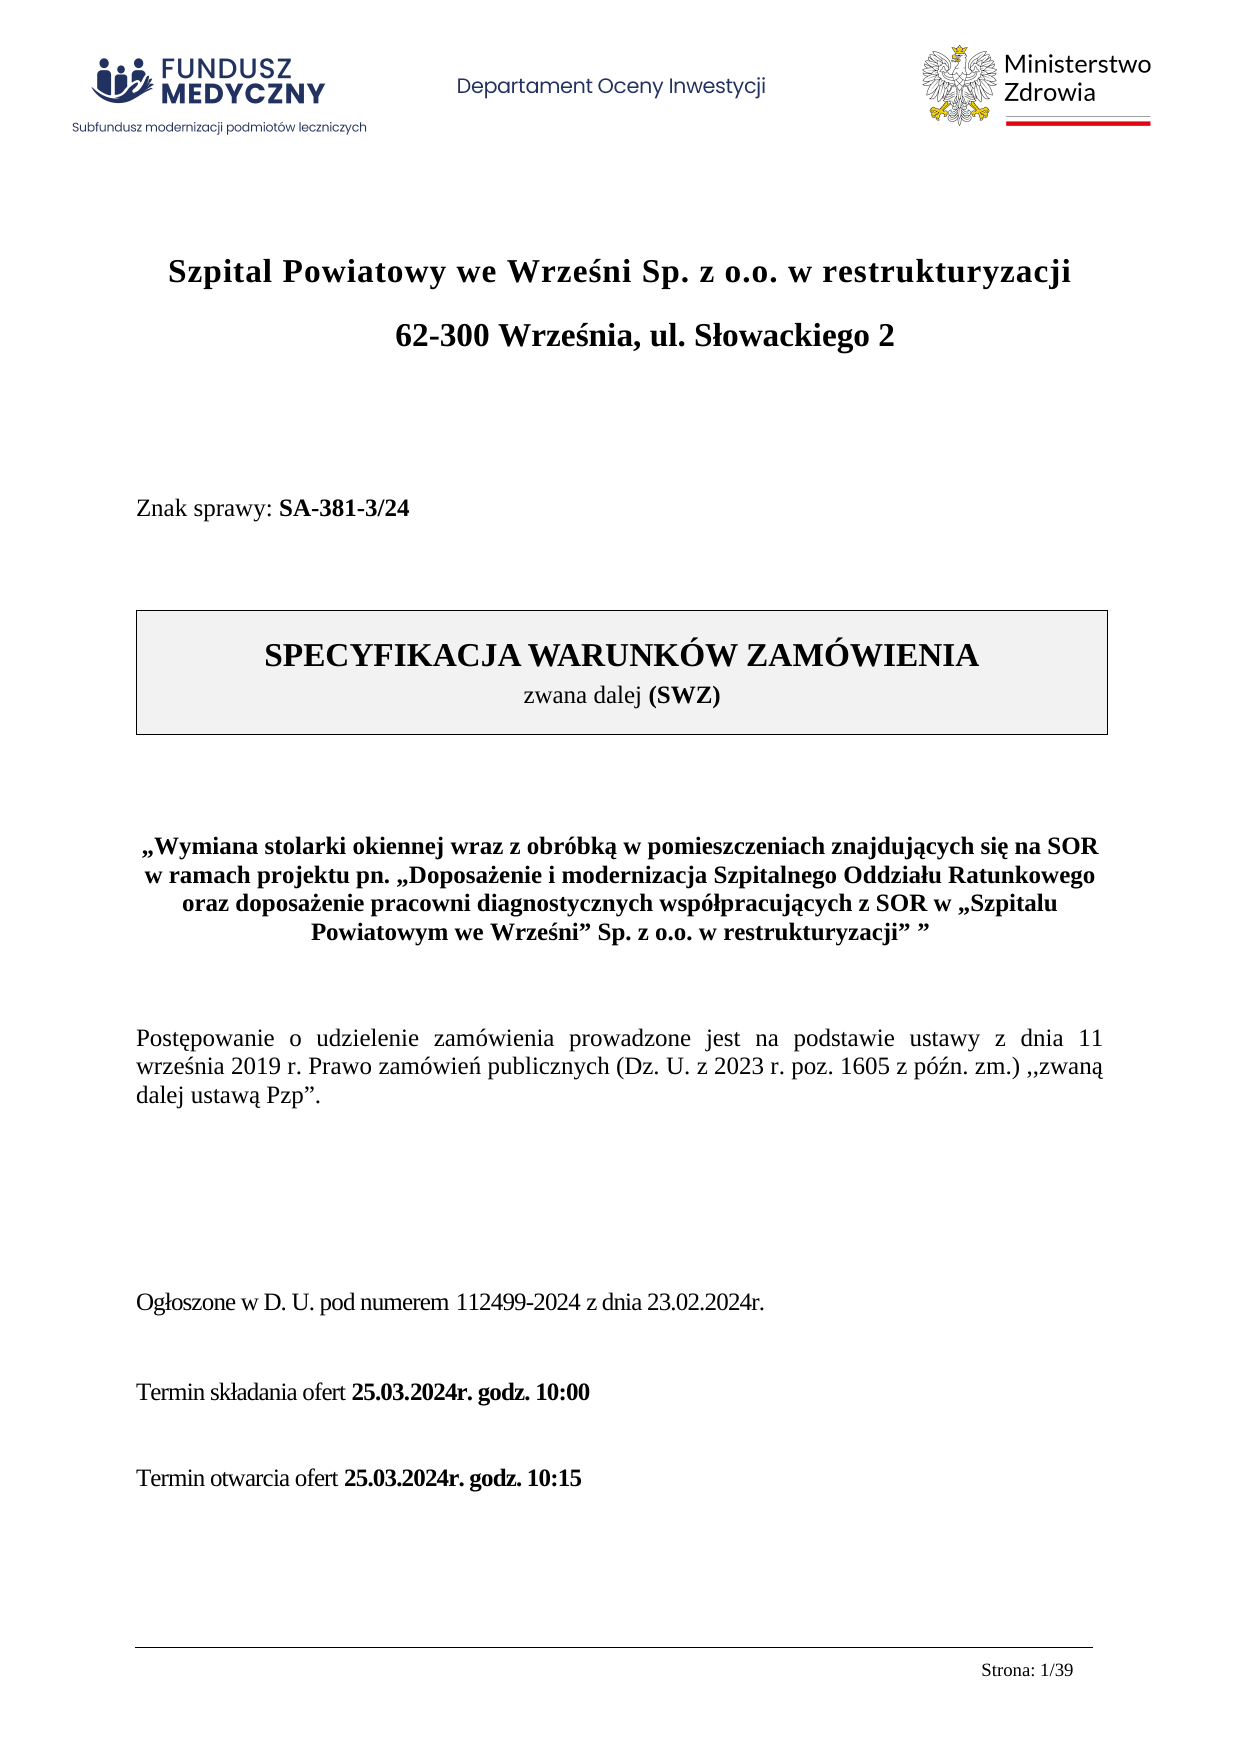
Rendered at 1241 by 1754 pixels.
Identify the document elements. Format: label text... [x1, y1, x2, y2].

table_header SPECYFIKACJA WARUNKÓW ZAMÓWIENIA zwana dalej (SWZ) [137, 611, 1107, 734]
text „Wymiana stolarki okiennej wraz z obróbką w pomieszczeniach znajdujących się na SOR w ramach projektu pn. „Doposażenie i modernizacja Szpitalnego Oddziału Ratunkowego oraz doposażenie pracowni diagnostycznych współpracujących z SOR w „Szpitalu Powiatowym we Wrześni” Sp. z o.o. w restrukturyzacji” ” [136, 831, 1104, 946]
subtitle Ogłoszone w D. U. pod numerem 112499-2024 z dnia 23.02.2024r. [136, 1287, 1104, 1316]
picture [0, 7, 1241, 164]
text Termin otwarcia ofert 25.03.2024r. godz. 10:15 [136, 1463, 1104, 1492]
text Znak sprawy: SA-381-3/24 [136, 493, 1104, 522]
text Postępowanie o udzielenie zamówienia prowadzone jest na podstawie ustawy z dnia 11 września 2019 r. Prawo zamówień publicznych (Dz. U. z 2023 r. poz. 1605 z późn. zm.) ,,zwaną dalej ustawą Pzp”. [136, 1023, 1104, 1109]
text Termin składania ofert 25.03.2024r. godz. 10:00 [136, 1377, 1104, 1406]
text 62-300 Września, ul. Słowackiego 2 [136, 315, 1104, 353]
text Szpital Powiatowy we Wrześni Sp. z o.o. w restrukturyzacji [136, 252, 1104, 290]
